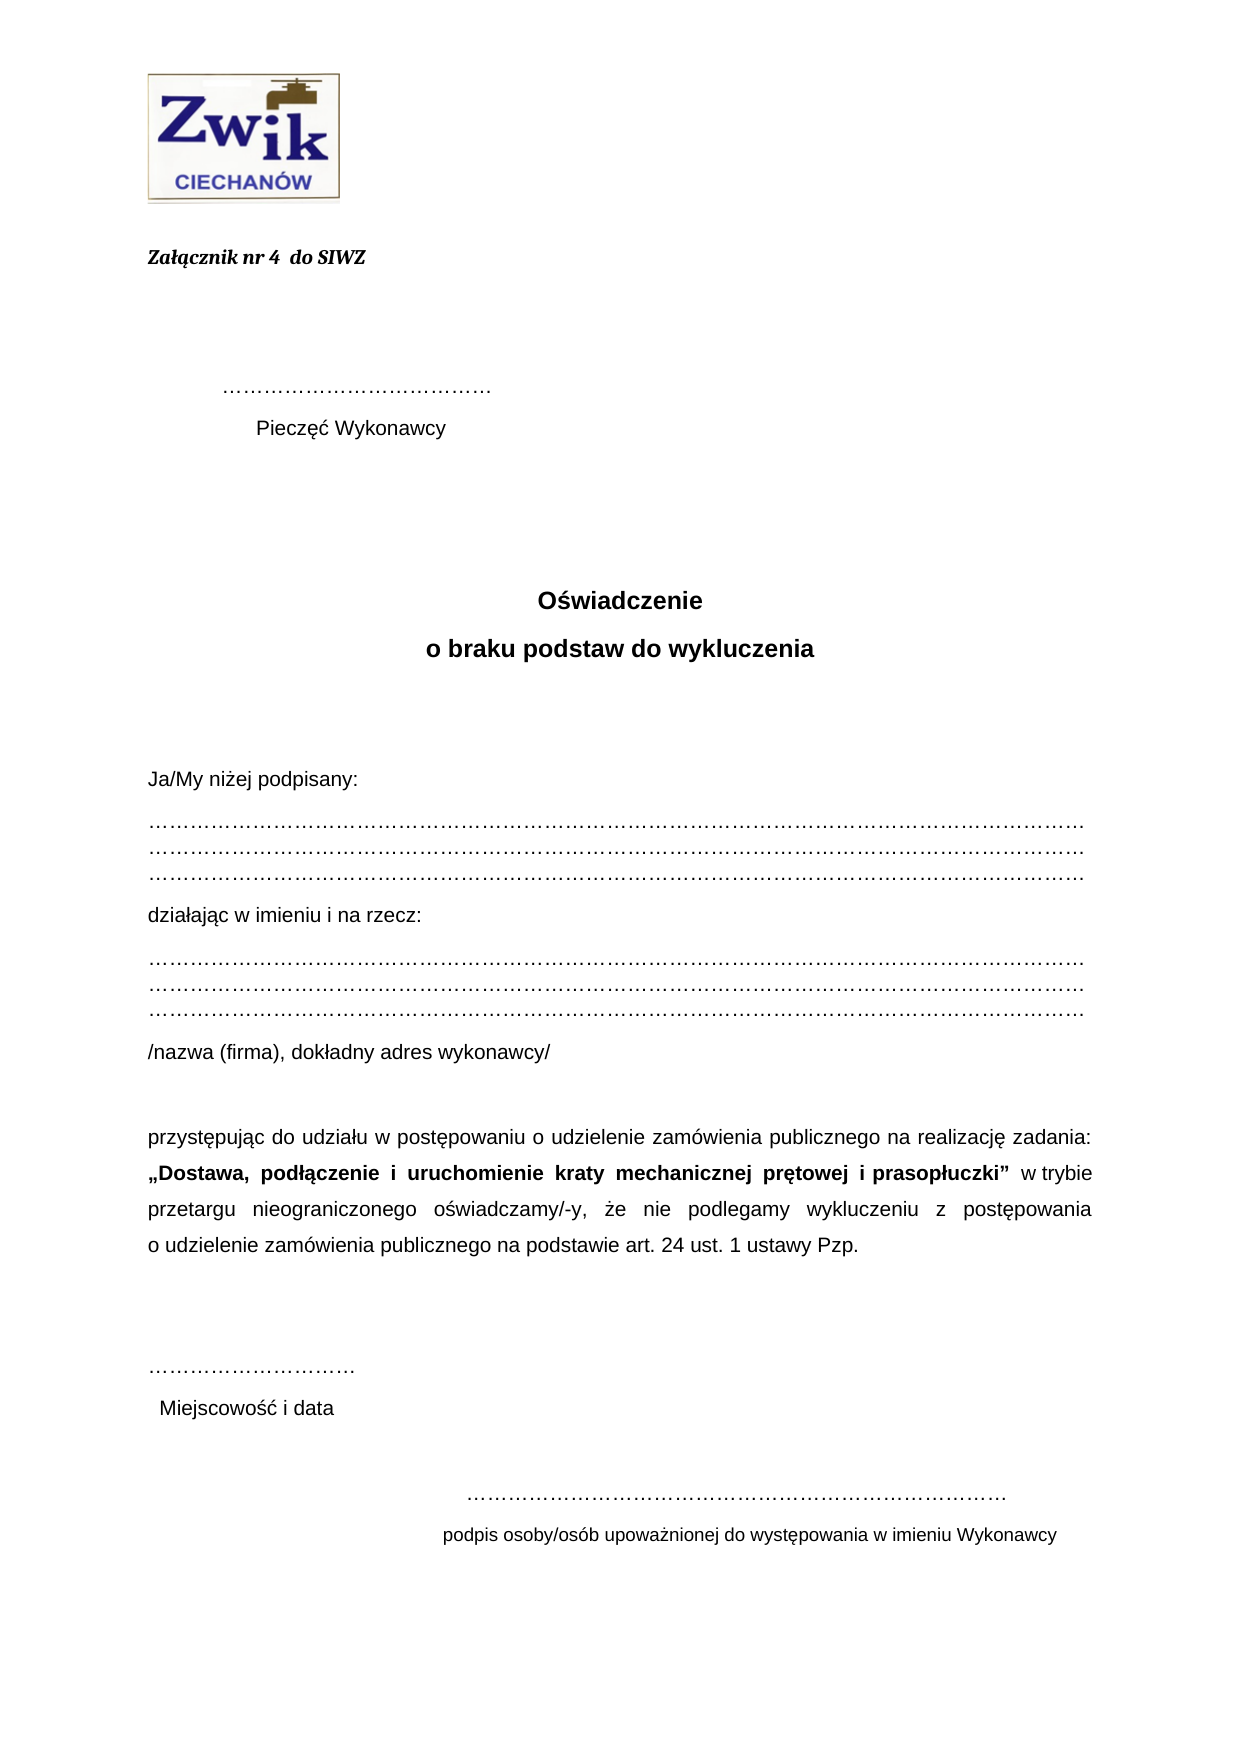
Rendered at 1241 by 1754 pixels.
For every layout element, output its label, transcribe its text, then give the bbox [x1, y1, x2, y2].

text o braku podstaw do wykluczenia [148, 634, 1093, 662]
text Oświadczenie [148, 586, 1093, 615]
text Pieczęć Wykonawcy [148, 416, 1093, 440]
text ……………………………………………………………………………………………………………………………………………………………………………………………………………………………………………………………………………………………………………………………………………………………………… [148, 809, 1093, 884]
text …………………………………………………………………… [148, 1481, 1093, 1505]
text działając w imieniu i na rzecz: [148, 903, 1093, 927]
text /nazwa (firma), dokładny adres wykonawcy/ [148, 1040, 1093, 1064]
text podpis osoby/osób upoważnionej do występowania w imieniu Wykonawcy [148, 1523, 1093, 1545]
text Miejscowość i data [148, 1396, 1093, 1420]
text ………………………… [148, 1353, 1093, 1377]
text ……………………………………………………………………………………………………………………………………………………………………………………………………………………………………………………………………………………………………………………………………………………………………… [148, 946, 1093, 1021]
text ………………………………… [148, 373, 1093, 397]
picture [147, 73, 340, 204]
text Ja/My niżej podpisany: [148, 766, 1093, 790]
text przystępując do udziału w postępowaniu o udzielenie zamówienia publicznego na realizację zadania: „Dostawa, podłączenie i uruchomienie kraty mechanicznej prętowej i prasopłuczki” w trybie przetargu nieograniczonego oświadczamy/-y, że nie podlegamy wykluczeniu z postępowania o udzielenie zamówienia publicznego na podstawie art. 24 ust. 1 ustawy Pzp. [148, 1125, 1093, 1256]
text Załącznik nr 4 do SIWZ [148, 246, 1093, 270]
